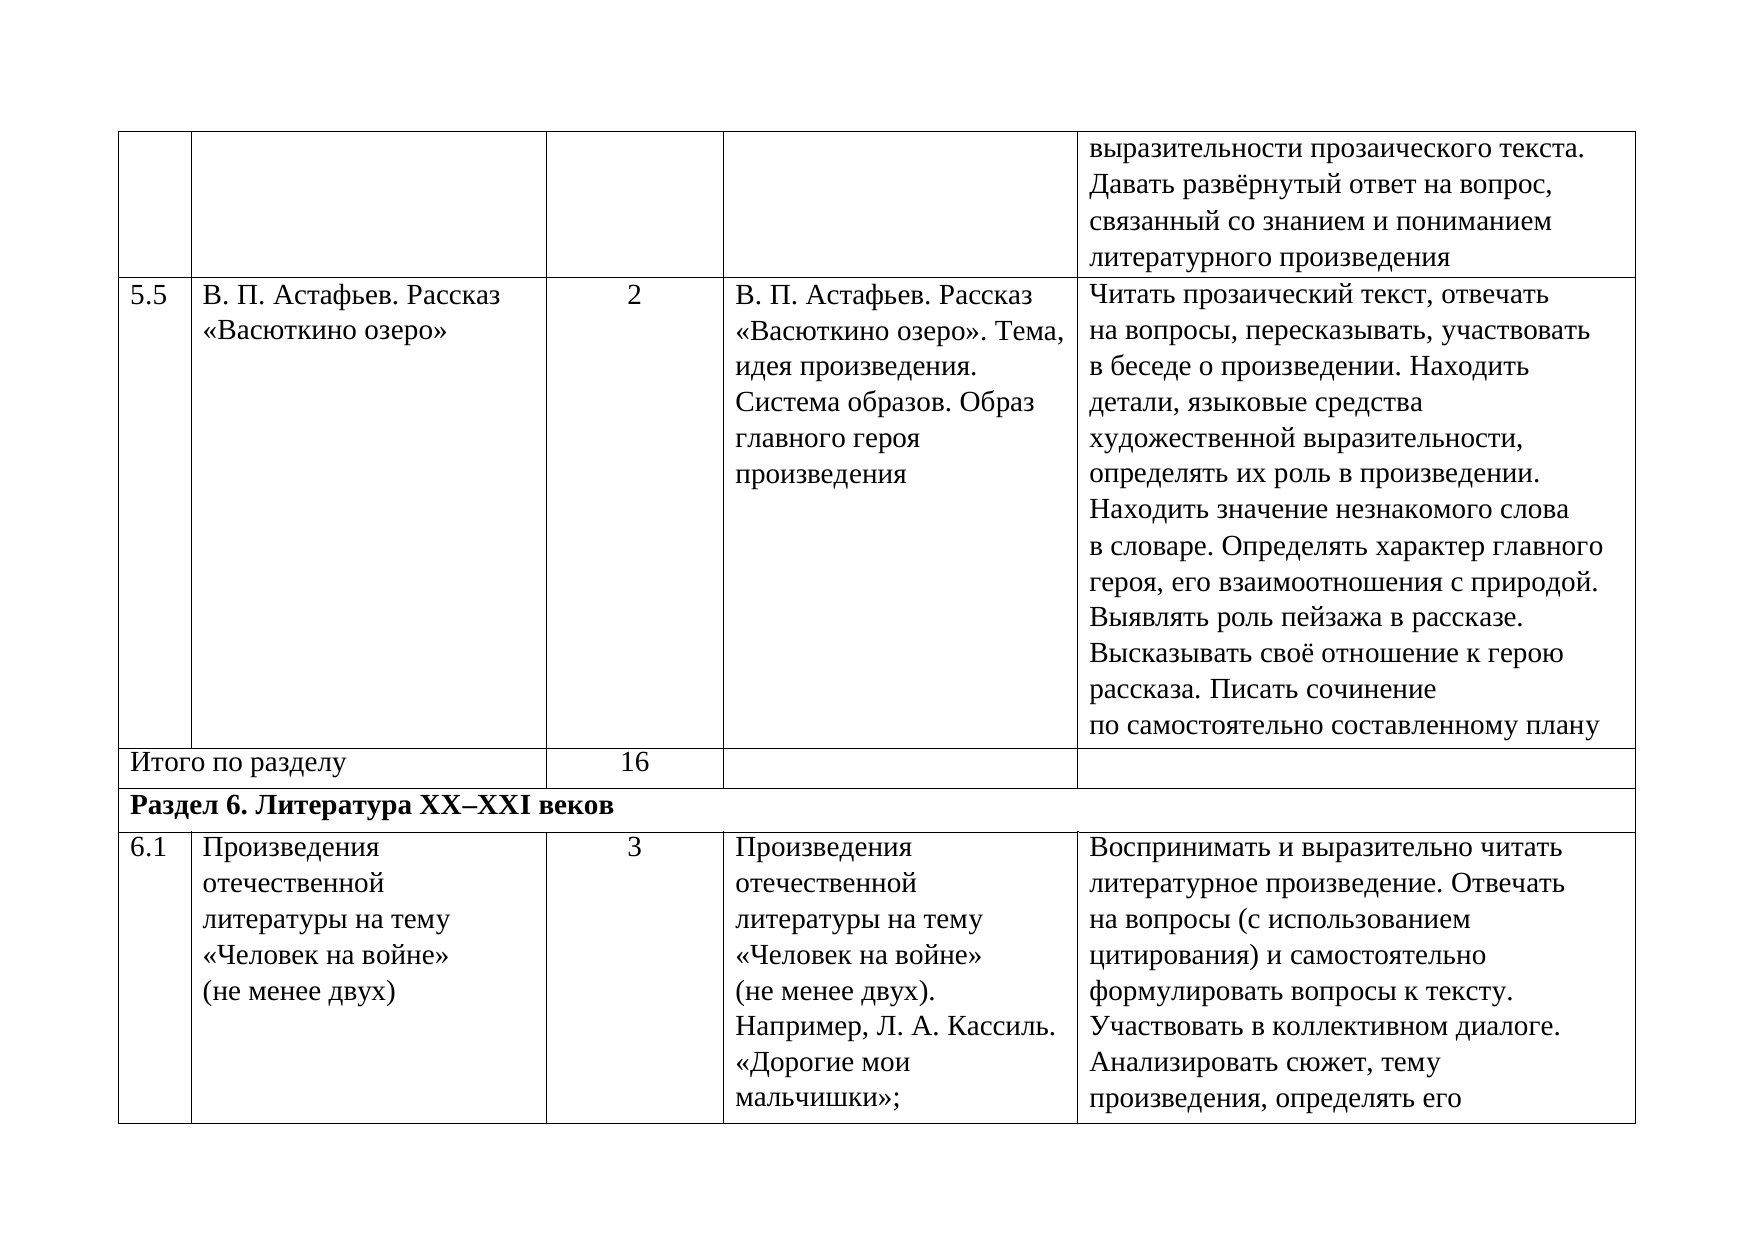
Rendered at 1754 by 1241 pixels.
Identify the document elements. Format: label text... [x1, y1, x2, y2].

text Итого по разделу 16 Раздел 6. Литература XX–XXI веков [130, 744, 656, 820]
text 2 В. П. Астафьев. Рассказ «Васюткино озеро». Тема, идея произведения. Система образов. Образ главного героя произведения [627, 277, 1069, 489]
text Воспринимать и выразительно читать литературное произведение. Отвечать на вопросы (с использованием цитирования) и самостоятельно формулировать вопросы к тексту. Участвовать в коллективном диалоге. Анализировать сюжет, тему произведения, определять его [1089, 829, 1571, 1114]
text в словаре. Определять характер главного героя, его взаимоотношения с природой. Выявлять роль пейзажа в рассказе. Высказывать своё отношение к герою рассказа. Писать сочинение [1089, 528, 1608, 705]
text выразительности прозаического текста. Давать развёрнутый ответ на вопрос, связанный со знанием и пониманием литературного произведения [1089, 130, 1589, 272]
text по самостоятельно составленному плану [1089, 707, 1639, 741]
text 6.1 Произведения отечественной литературы на тему «Человек на войне» (не менее двух) [130, 829, 457, 1006]
text Например, Л. А. Кассиль. «Дорогие мои мальчишки»; [735, 1008, 1061, 1113]
text Читать прозаический текст, отвечать [1089, 276, 1639, 310]
text 5.5 В. П. Астафьев. Рассказ «Васюткино озеро» [130, 277, 505, 346]
text на вопросы, пересказывать, участвовать в беседе о произведении. Находить детали, языковые средства художественной выразительности, определять их роль в произведении. Находить значение незнакомого слова [1089, 312, 1595, 525]
text 3 Произведения отечественной литературы на тему «Человек на войне» (не менее двух). [627, 829, 989, 1006]
